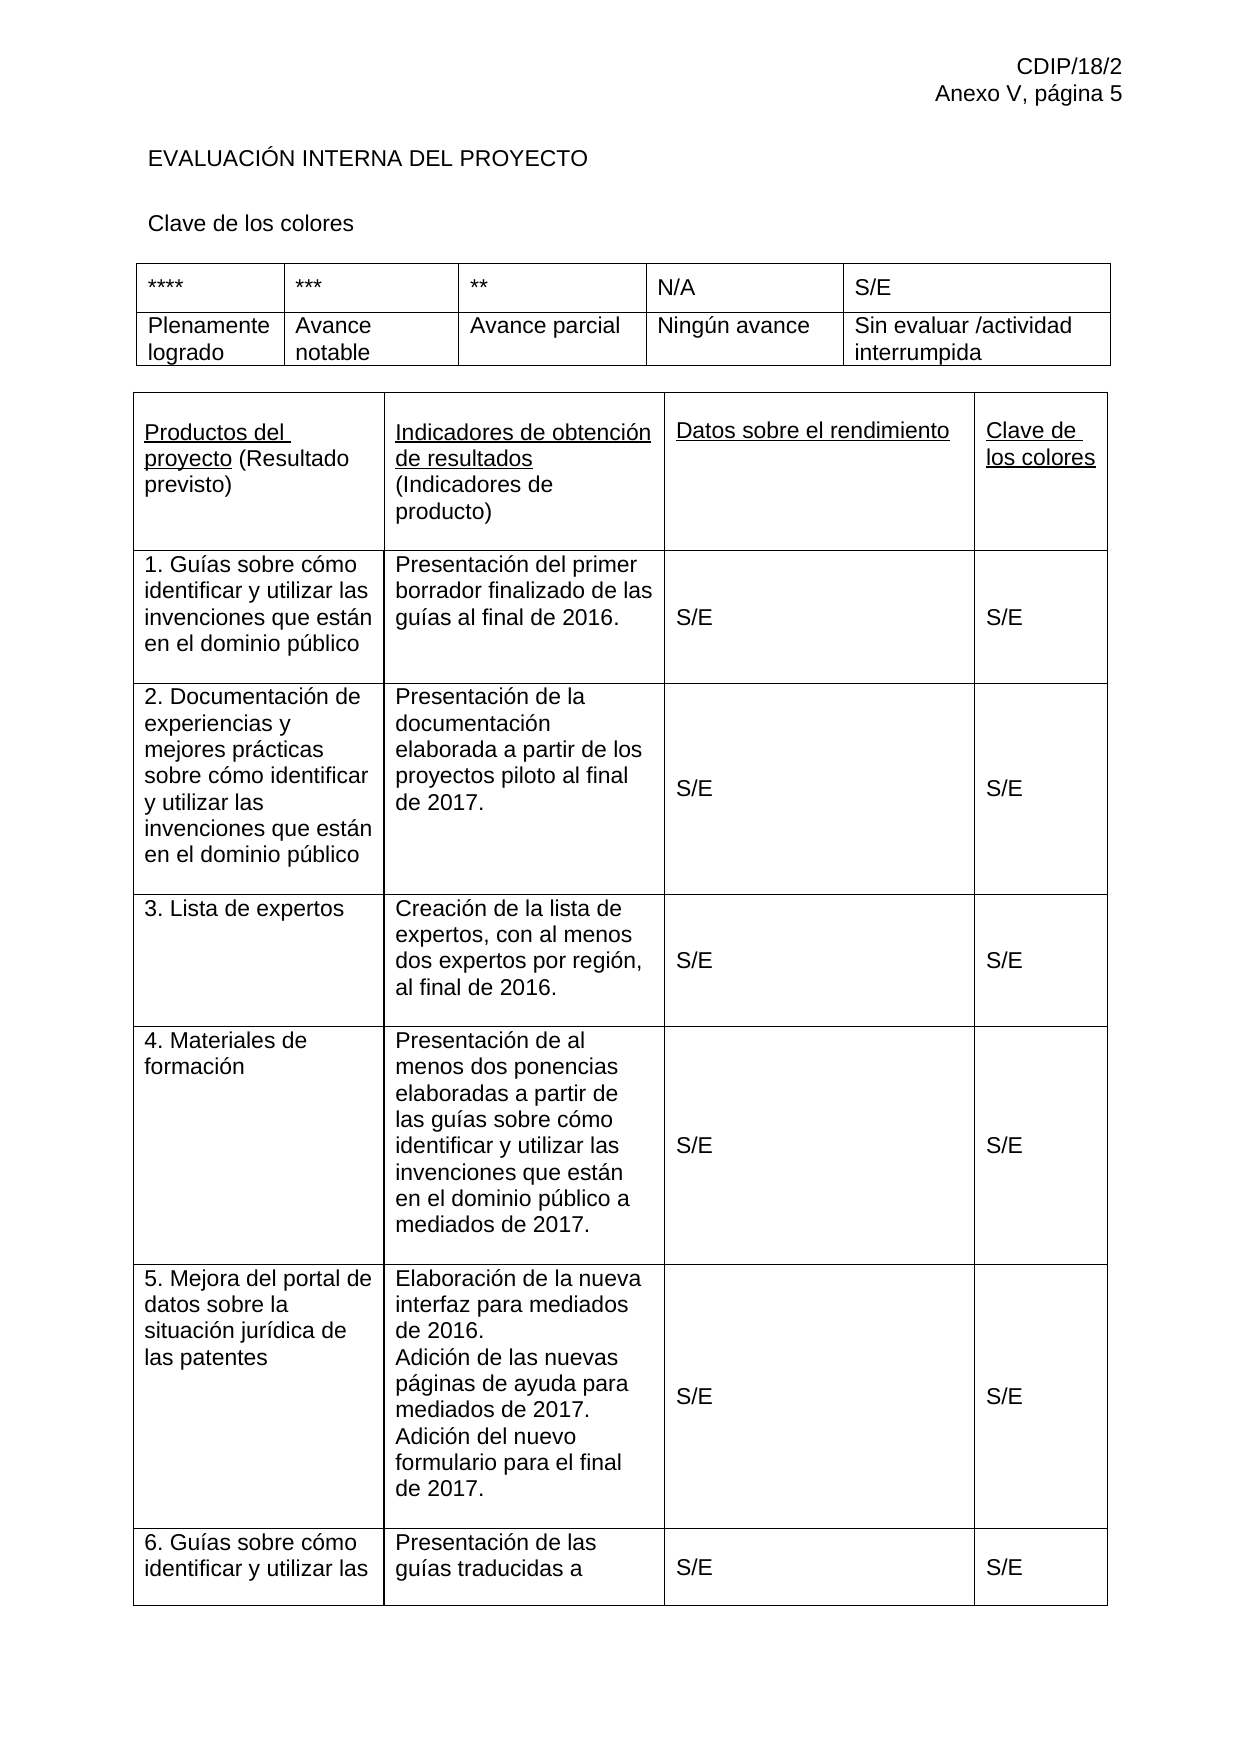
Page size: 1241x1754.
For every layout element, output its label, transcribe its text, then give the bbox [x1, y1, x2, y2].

table_cell 1. Guías sobre cómo identificar y utilizar las invenciones que están en el dominio público [134, 551, 383, 683]
table_header *** [285, 264, 458, 312]
table_header N/A [647, 264, 843, 312]
table_cell S/E [665, 551, 974, 683]
table_cell Presentación del primer borrador finalizado de las guías al final de 2016. [385, 551, 664, 683]
table_cell S/E [665, 1265, 974, 1528]
table_cell Elaboración de la nueva interfaz para mediados de 2016. Adición de las nuevas páginas de ayuda para mediados de 2017. Adición del nuevo formulario para el final de 2017. [385, 1265, 664, 1528]
table_cell Creación de la lista de expertos, con al menos dos expertos por región, al final de 2016. [385, 895, 664, 1026]
table_header Datos sobre el rendimiento [665, 393, 974, 550]
table_cell S/E [665, 1529, 974, 1605]
table_header EVALUACIÓN INTERNA DEL PROYECTO [136, 132, 1104, 184]
table_cell S/E [665, 684, 974, 894]
table_header **** [137, 264, 284, 312]
table_cell S/E [665, 895, 974, 1026]
table_cell Ningún avance [647, 313, 843, 365]
table_cell 3. Lista de expertos [134, 895, 383, 1026]
table_cell 6. Guías sobre cómo identificar y utilizar las invenciones que están en el dominio público en español y francés* [134, 1529, 383, 1605]
table_header Indicadores de obtención de resultados (Indicadores de producto) [385, 393, 664, 550]
table_cell Avance parcial [459, 313, 646, 365]
table_cell S/E [975, 1265, 1107, 1528]
table_cell 4. Materiales de formación [134, 1027, 383, 1264]
table_cell Avance notable [285, 313, 458, 365]
table_cell 5. Mejora del portal de datos sobre la situación jurídica de las patentes [134, 1265, 383, 1528]
table_cell S/E [975, 1529, 1107, 1605]
table_cell 2. Documentación de experiencias y mejores prácticas sobre cómo identificar y utilizar las invenciones que están en el dominio público [134, 684, 383, 894]
table_cell S/E [975, 684, 1107, 894]
table_cell S/E [665, 1027, 974, 1264]
table_cell Presentación de la documentación elaborada a partir de los proyectos piloto al final de 2017. [385, 684, 664, 894]
table_cell S/E [975, 551, 1107, 683]
table_cell Presentación de al menos dos ponencias elaboradas a partir de las guías sobre cómo identificar y utilizar las invenciones que están en el dominio público a mediados de 2017. [385, 1027, 664, 1264]
table_cell S/E [975, 1027, 1107, 1264]
table_cell Presentación de las guías traducidas a mediados de 2018. [385, 1529, 664, 1605]
table_cell Sin evaluar /actividad interrumpida [844, 313, 1110, 365]
table_cell Plenamente logrado [137, 313, 284, 365]
table_header ** [459, 264, 646, 312]
text Clave de los colores [148, 210, 1122, 236]
table_header S/E [844, 264, 1110, 312]
table_header Productos del proyecto (Resultado previsto) [134, 393, 384, 550]
table_header Clave de los colores [975, 393, 1107, 550]
table_cell S/E [975, 895, 1107, 1026]
